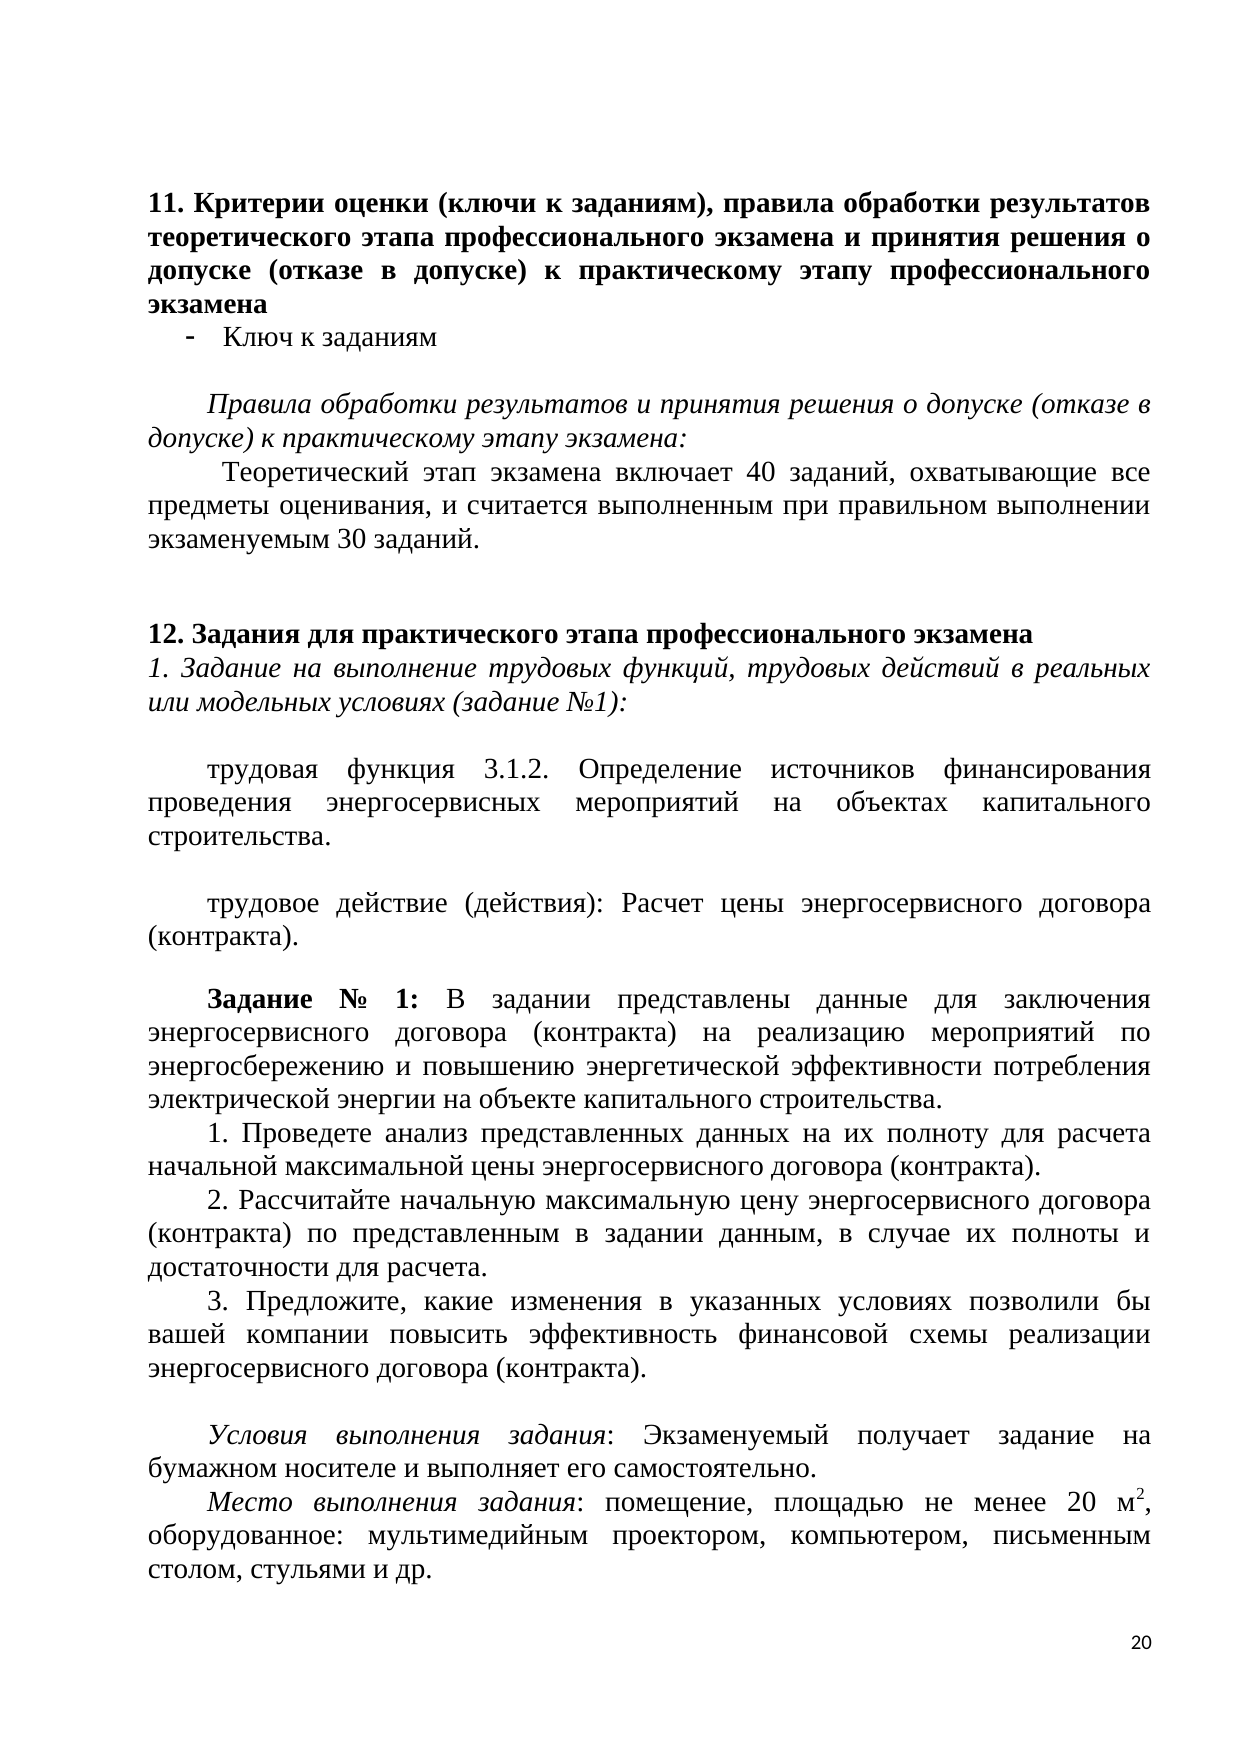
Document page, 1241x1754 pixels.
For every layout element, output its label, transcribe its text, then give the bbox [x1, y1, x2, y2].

text 11. Критерии оценки (ключи к заданиям), правила обработки результатов теоретического этапа профессионального экзамена и принятия решения о допуске (отказе в допуске) к практическому этапу профессионального экзамена [148, 185, 1152, 319]
text Теоретический этап экзамена включает 40 заданий, охватывающие все предметы оценивания, и считается выполненным при правильном выполнении экзаменуемым 30 заданий. [148, 454, 1152, 554]
text Задание № 1: В задании представлены данные для заключения энергосервисного договора (контракта) на реализацию мероприятий по энергосбережению и повышению энергетической эффективности потребления электрической энергии на объекте капитального строительства. [148, 981, 1152, 1115]
list Правила обработки результатов и принятия решения о допуске (отказе в допуске) к практическому этапу экзамена: [148, 387, 1152, 454]
text трудовая функция 3.1.2. Определение источников финансирования проведения энергосервисных мероприятий на объектах капитального строительства. [148, 751, 1152, 851]
text Условия выполнения задания: Экзаменуемый получает задание на бумажном носителе и выполняет его самостоятельно. [148, 1417, 1152, 1484]
text 1. Проведете анализ представленных данных на их полноту для расчета начальной максимальной цены энергосервисного договора (контракта). [148, 1115, 1152, 1182]
text 3. Предложите, какие изменения в указанных условиях позволили бы вашей компании повысить эффективность финансовой схемы реализации энергосервисного договора (контракта). [148, 1283, 1152, 1383]
text 1. Задание на выполнение трудовых функций, трудовых действий в реальных или модельных условиях (задание №1): [148, 650, 1152, 717]
text 12. Задания для практического этапа профессионального экзамена [148, 617, 1152, 650]
list Ключ к заданиям [185, 319, 1152, 353]
text Место выполнения задания: помещение, площадью не менее 20 м2, оборудованное: мультимедийным проектором, компьютером, письменным столом, стульями и др. [148, 1484, 1152, 1584]
text 2. Рассчитайте начальную максимальную цену энергосервисного договора (контракта) по представленным в задании данным, в случае их полноты и достаточности для расчета. [148, 1182, 1152, 1283]
text трудовое действие (действия): Расчет цены энергосервисного договора (контракта). [148, 885, 1152, 952]
